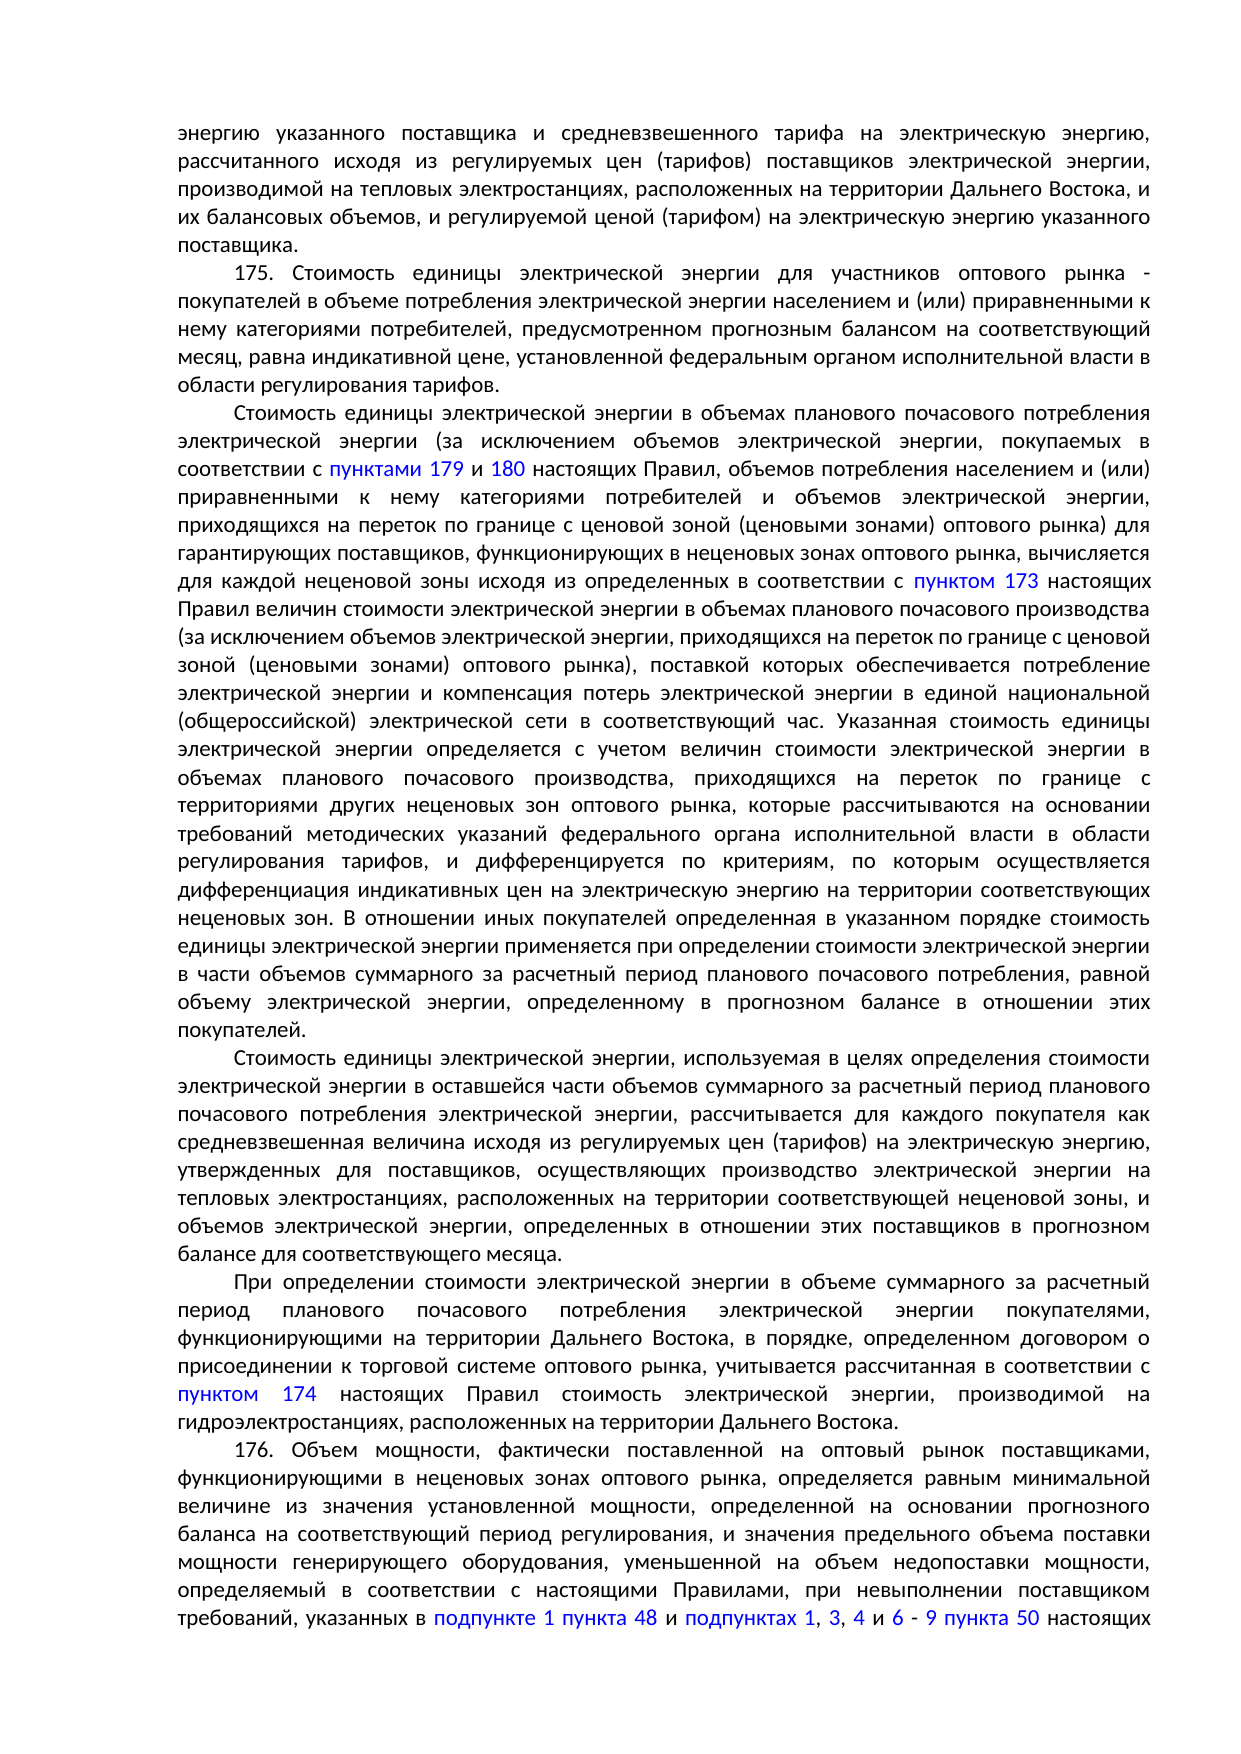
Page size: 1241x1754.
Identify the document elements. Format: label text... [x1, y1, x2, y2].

text 175. Стоимость единицы электрической энергии для участников оптового рынка - покупателей в объеме потребления электрической энергии населением и (или) приравненными к нему категориями потребителей, предусмотренном прогнозным балансом на соответствующий месяц, равна индикативной цене, установленной федеральным органом исполнительной власти в области регулирования тарифов. [177, 258, 1152, 398]
text Стоимость единицы электрической энергии, используемая в целях определения стоимости электрической энергии в оставшейся части объемов суммарного за расчетный период планового почасового потребления электрической энергии, рассчитывается для каждого покупателя как средневзвешенная величина исходя из регулируемых цен (тарифов) на электрическую энергию, утвержденных для поставщиков, осуществляющих производство электрической энергии на тепловых электростанциях, расположенных на территории соответствующей неценовой зоны, и объемов электрической энергии, определенных в отношении этих поставщиков в прогнозном балансе для соответствующего месяца. [177, 1043, 1152, 1267]
text Стоимость единицы электрической энергии в объемах планового почасового потребления электрической энергии (за исключением объемов электрической энергии, покупаемых в соответствии с пунктами 179 и 180 настоящих Правил, объемов потребления населением и (или) приравненными к нему категориями потребителей и объемов электрической энергии, приходящихся на переток по границе с ценовой зоной (ценовыми зонами) оптового рынка) для гарантирующих поставщиков, функционирующих в неценовых зонах оптового рынка, вычисляется для каждой неценовой зоны исходя из определенных в соответствии с пунктом 173 настоящих Правил величин стоимости электрической энергии в объемах планового почасового производства (за исключением объемов электрической энергии, приходящихся на переток по границе с ценовой зоной (ценовыми зонами) оптового рынка), поставкой которых обеспечивается потребление электрической энергии и компенсация потерь электрической энергии в единой национальной (общероссийской) электрической сети в соответствующий час. Указанная стоимость единицы электрической энергии определяется с учетом величин стоимости электрической энергии в объемах планового почасового производства, приходящихся на переток по границе с территориями других неценовых зон оптового рынка, которые рассчитываются на основании требований методических указаний федерального органа исполнительной власти в области регулирования тарифов, и дифференцируется по критериям, по которым осуществляется дифференциация индикативных цен на электрическую энергию на территории соответствующих неценовых зон. В отношении иных покупателей определенная в указанном порядке стоимость единицы электрической энергии применяется при определении стоимости электрической энергии в части объемов суммарного за расчетный период планового почасового потребления, равной объему электрической энергии, определенному в прогнозном балансе в отношении этих покупателей. [177, 398, 1152, 1043]
text При определении стоимости электрической энергии в объеме суммарного за расчетный период планового почасового потребления электрической энергии покупателями, функционирующими на территории Дальнего Востока, в порядке, определенном договором о присоединении к торговой системе оптового рынка, учитывается рассчитанная в соответствии с пунктом 174 настоящих Правил стоимость электрической энергии, производимой на гидроэлектростанциях, расположенных на территории Дальнего Востока. [177, 1267, 1152, 1435]
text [177, 118, 1152, 258]
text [177, 1435, 1152, 1631]
